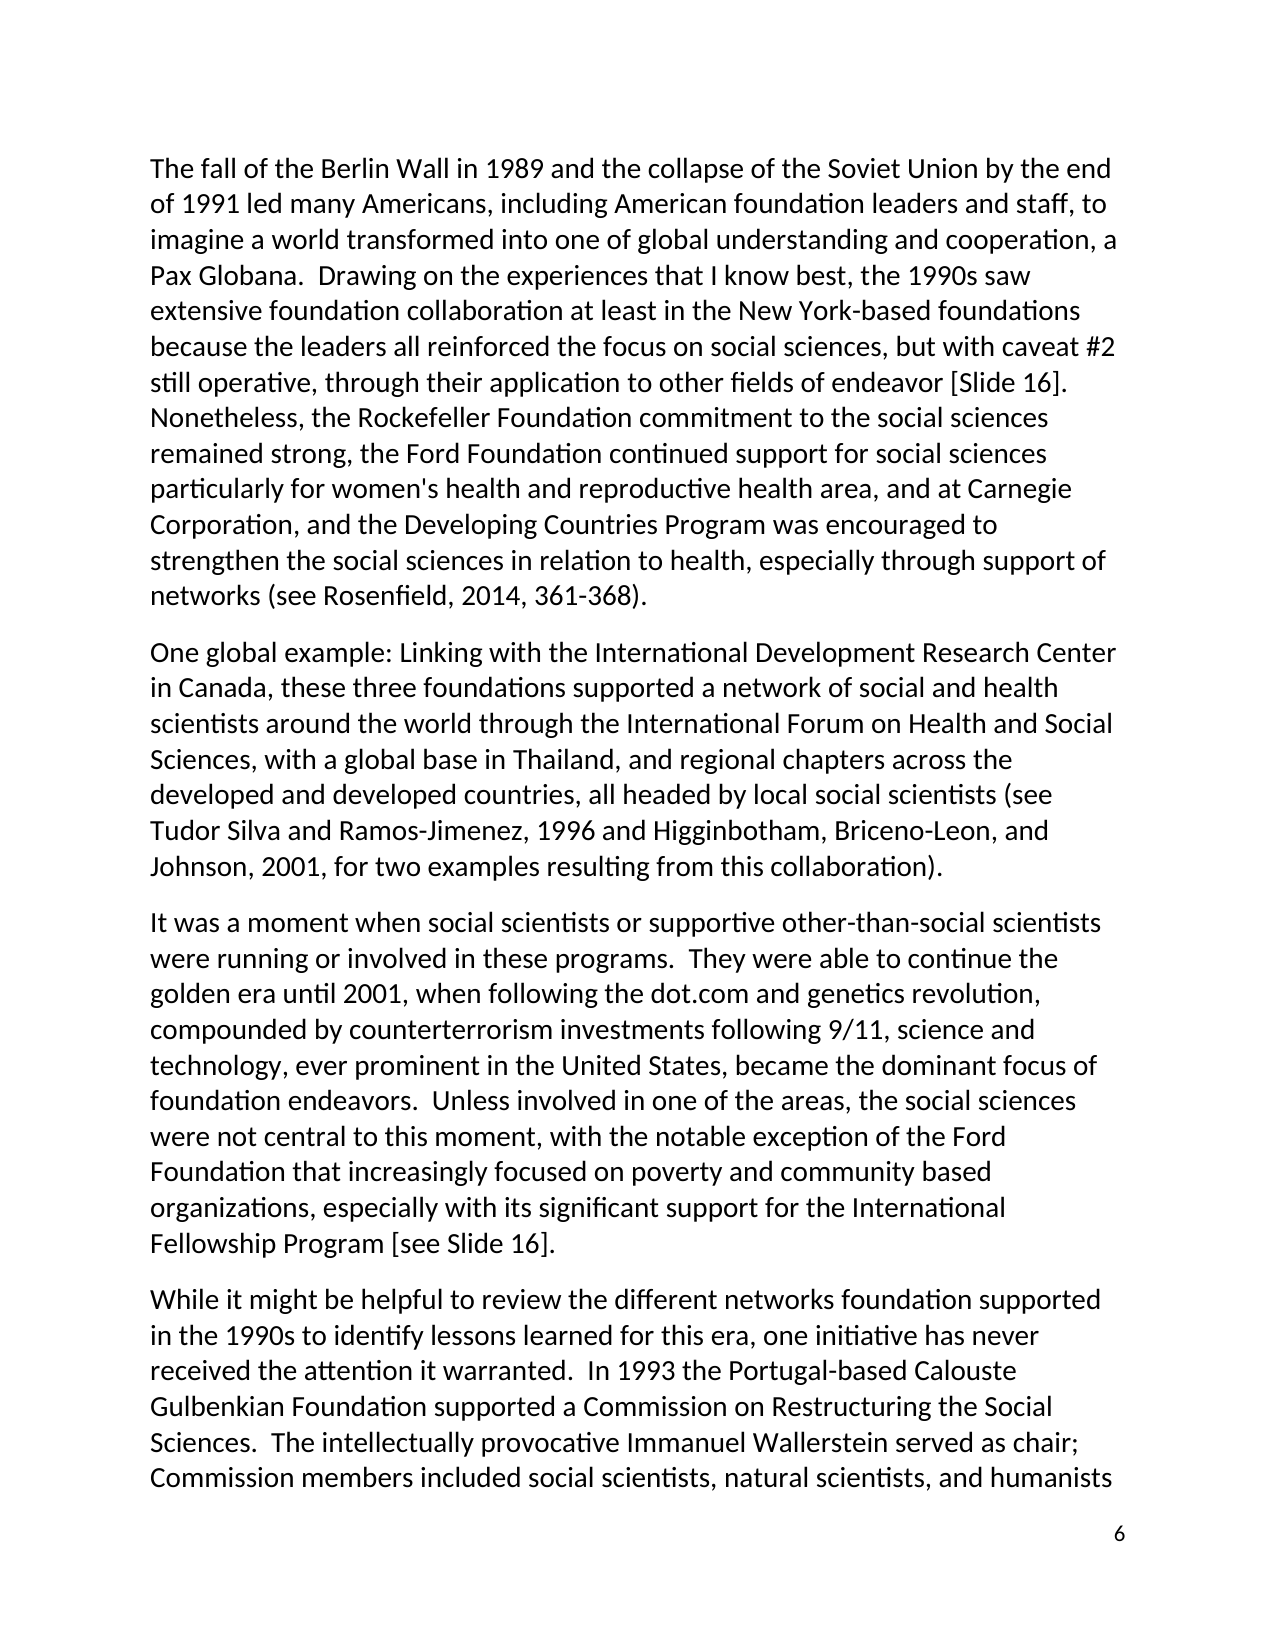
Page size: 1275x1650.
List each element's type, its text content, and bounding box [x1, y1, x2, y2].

text One global example: Linking with the International Development Research Center in Canada, these three foundations supported a network of social and health scientists around the world through the International Forum on Health and Social Sciences, with a global base in Thailand, and regional chapters across the developed and developed countries, all headed by local social scientists (see Tudor Silva and Ramos-Jimenez, 1996 and Higginbotham, Briceno-Leon, and Johnson, 2001, for two examples resulting from this collaboration). [150, 634, 1125, 883]
text The fall of the Berlin Wall in 1989 and the collapse of the Soviet Union by the end of 1991 led many Americans, including American foundation leaders and staff, to imagine a world transformed into one of global understanding and cooperation, a Pax Globana. Drawing on the experiences that I know best, the 1990s saw extensive foundation collaboration at least in the New York-based foundations because the leaders all reinforced the focus on social sciences, but with caveat #2 still operative, through their application to other fields of endeavor [Slide 16]. Nonetheless, the Rockefeller Foundation commitment to the social sciences remained strong, the Ford Foundation continued support for social sciences particularly for women's health and reproductive health area, and at Carnegie Corporation, and the Developing Countries Program was encouraged to strengthen the social sciences in relation to health, especially through support of networks (see Rosenfield, 2014, 361-368). [150, 150, 1125, 613]
text It was a moment when social scientists or supportive other-than-social scientists were running or involved in these programs. They were able to continue the golden era until 2001, when following the dot.com and genetics revolution, compounded by counterterrorism investments following 9/11, science and technology, ever prominent in the United States, became the dominant focus of foundation endeavors. Unless involved in one of the areas, the social sciences were not central to this moment, with the notable exception of the Ford Foundation that increasingly focused on poverty and community based organizations, especially with its significant support for the International Fellowship Program [see Slide 16]. [150, 904, 1125, 1260]
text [150, 1281, 1125, 1495]
